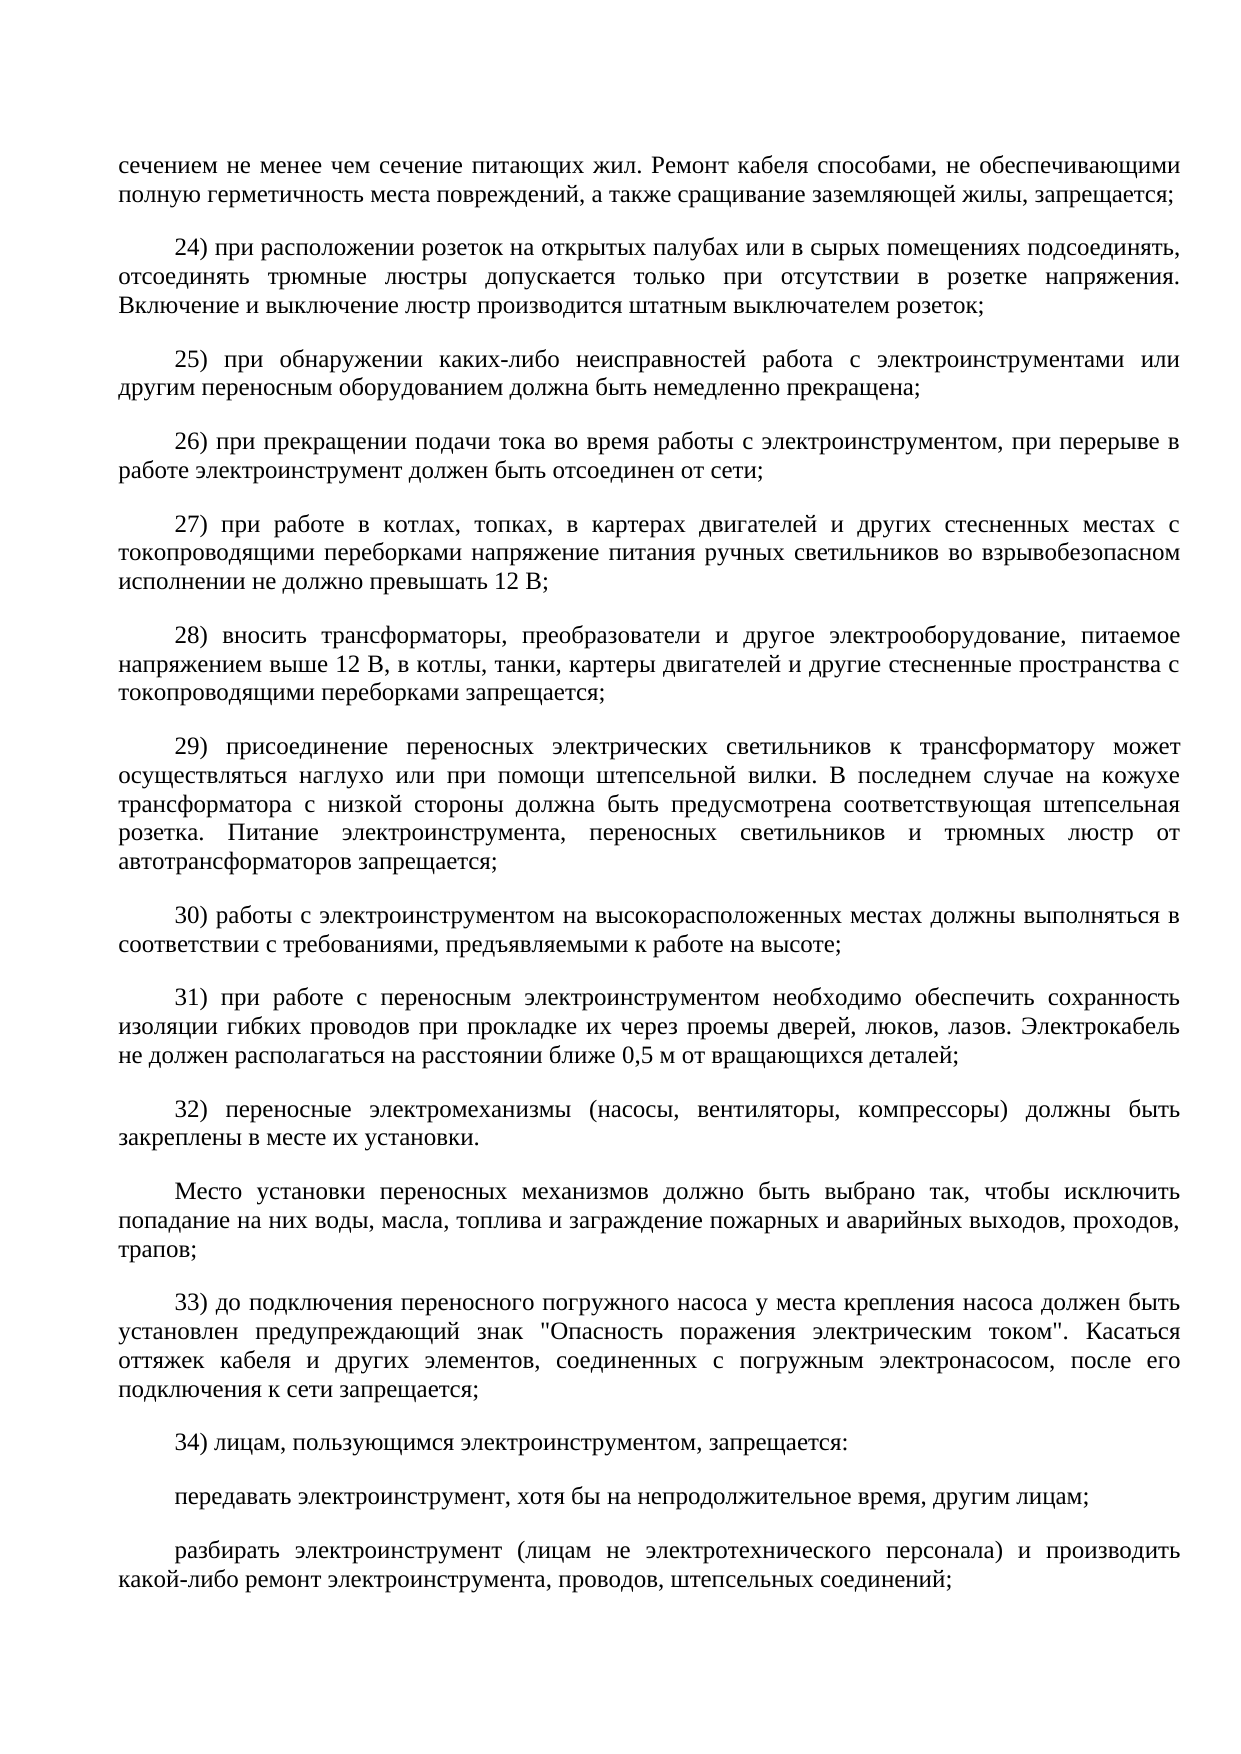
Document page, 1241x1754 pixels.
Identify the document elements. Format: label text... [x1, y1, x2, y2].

text Место установки переносных механизмов должно быть выбрано так, чтобы исключить попадание на них воды, масла, топлива и заграждение пожарных и аварийных выходов, проходов, трапов; [118, 1176, 1181, 1262]
text 33) до подключения переносного погружного насоса у места крепления насоса должен быть установлен предупреждающий знак "Опасность поражения электрическим током". Касаться оттяжек кабеля и других элементов, соединенных с погружным электронасосом, после его подключения к сети запрещается; [118, 1287, 1181, 1402]
text 32) переносные электромеханизмы (насосы, вентиляторы, компрессоры) должны быть закреплены в месте их установки. [118, 1094, 1181, 1151]
text 28) вносить трансформаторы, преобразователи и другое электрооборудование, питаемое напряжением выше 12 В, в котлы, танки, картеры двигателей и другие стесненные пространства с токопроводящими переборками запрещается; [118, 620, 1181, 706]
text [118, 150, 1181, 207]
text 25) при обнаружении каких-либо неисправностей работа с электроинструментами или другим переносным оборудованием должна быть немедленно прекращена; [118, 344, 1181, 401]
text 29) присоединение переносных электрических светильников к трансформатору может осуществляться наглухо или при помощи штепсельной вилки. В последнем случае на кожухе трансформатора с низкой стороны должна быть предусмотрена соответствующая штепсельная розетка. Питание электроинструмента, переносных светильников и трюмных люстр от автотрансформаторов запрещается; [118, 731, 1181, 875]
text разбирать электроинструмент (лицам не электротехнического персонала) и производить какой-либо ремонт электроинструмента, проводов, штепсельных соединений; [118, 1535, 1181, 1592]
text 26) при прекращении подачи тока во время работы с электроинструментом, при перерыве в работе электроинструмент должен быть отсоединен от сети; [118, 426, 1181, 484]
text 30) работы с электроинструментом на высокорасположенных местах должны выполняться в соответствии с требованиями, предъявляемыми к работе на высоте; [118, 900, 1181, 957]
text 34) лицам, пользующимся электроинструментом, запрещается: [118, 1427, 1181, 1456]
text 31) при работе с переносным электроинструментом необходимо обеспечить сохранность изоляции гибких проводов при прокладке их через проемы дверей, люков, лазов. Электрокабель не должен располагаться на расстоянии ближе 0,5 м от вращающихся деталей; [118, 982, 1181, 1069]
text 24) при расположении розеток на открытых палубах или в сырых помещениях подсоединять, отсоединять трюмные люстры допускается только при отсутствии в розетке напряжения. Включение и выключение люстр производится штатным выключателем розеток; [118, 232, 1181, 319]
text 27) при работе в котлах, топках, в картерах двигателей и других стесненных местах с токопроводящими переборками напряжение питания ручных светильников во взрывобезопасном исполнении не должно превышать 12 В; [118, 509, 1181, 595]
text передавать электроинструмент, хотя бы на непродолжительное время, другим лицам; [118, 1481, 1181, 1510]
